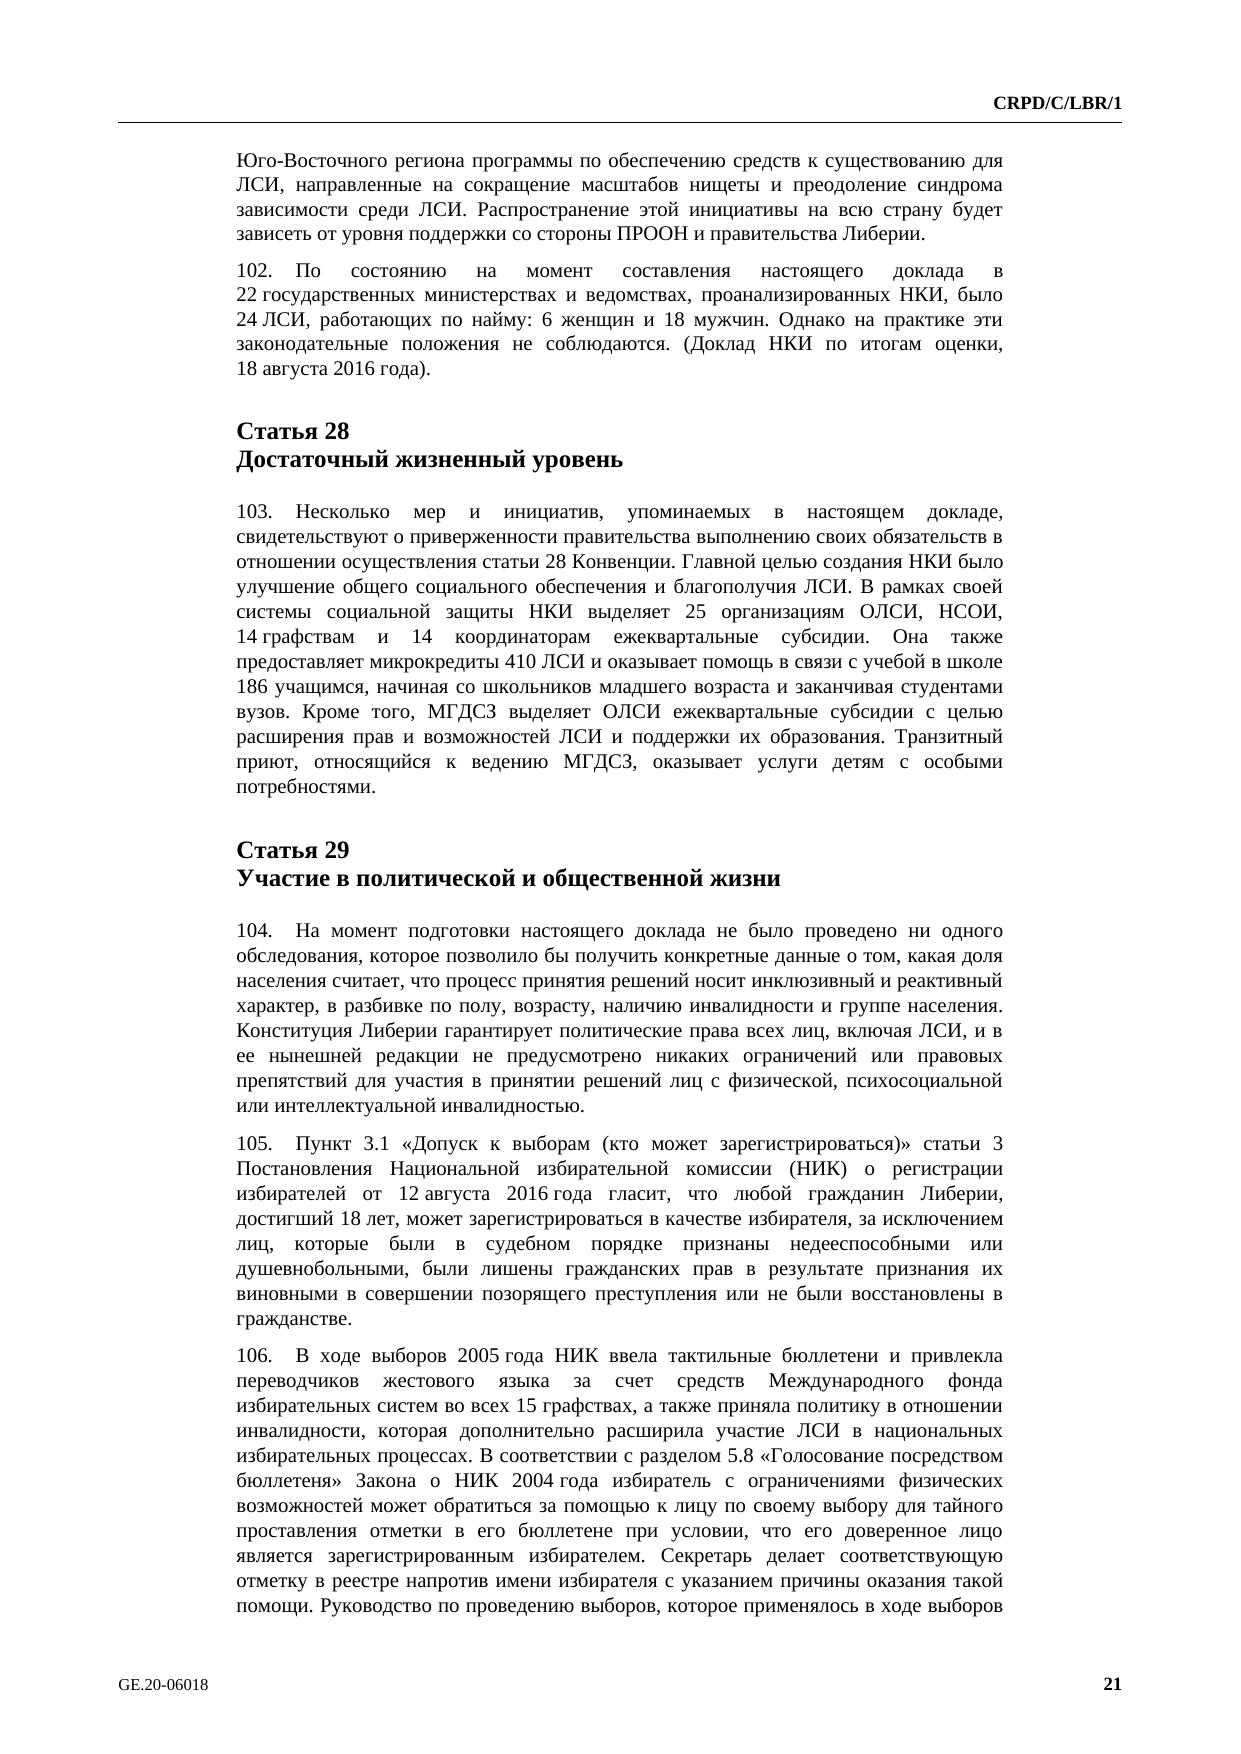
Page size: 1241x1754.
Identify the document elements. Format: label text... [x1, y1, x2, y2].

text 103. Несколько мер и инициатив, упоминаемых в настоящем докладе, свидетельствуют о приверженности правительства выполнению своих обязательств в отношении осуществления статьи 28 Конвенции. Главной целью создания НКИ было улучшение общего социального обеспечения и благополучия ЛСИ. В рамках своей системы социальной защиты НКИ выделяет 25 организациям ОЛСИ, НСОИ, 14 графствам и 14 координаторам ежеквартальные субсидии. Она также предоставляет микрокредиты 410 ЛСИ и оказывает помощь в связи с учебой в школе 186 учащимся, начиная со школьников младшего возраста и заканчивая студентами вузов. Кроме того, МГДСЗ выделяет ОЛСИ ежеквартальные субсидии с целью расширения прав и возможностей ЛСИ и поддержки их образования. Транзитный приют, относящийся к ведению МГДСЗ, оказывает услуги детям с особыми потребностями. [236, 498, 1004, 798]
text Статья 29 Участие в политической и общественной жизни [118, 836, 1004, 892]
text 105. Пункт 3.1 «Допуск к выборам (кто может зарегистрироваться)» статьи 3 Постановления Национальной избирательной комиссии (НИК) о регистрации избирателей от 12 августа 2016 года гласит, что любой гражданин Либерии, достигший 18 лет, может зарегистрироваться в качестве избирателя, за исключением лиц, которые были в судебном порядке признаны недееспособными или душевнобольными, были лишены гражданских прав в результате признания их виновными в совершении позорящего преступления или не были восстановлены в гражданстве. [236, 1129, 1004, 1329]
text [236, 1342, 1004, 1617]
text 104. На момент подготовки настоящего доклада не было проведено ни одного обследования, которое позволило бы получить конкретные данные о том, какая доля населения считает, что процесс принятия решений носит инклюзивный и реактивный характер, в разбивке по полу, возрасту, наличию инвалидности и группе населения. Конституция Либерии гарантирует политические права всех лиц, включая ЛСИ, и в ее нынешней редакции не предусмотрено никаких ограничений или правовых препятствий для участия в принятии решений лиц с физической, психосоциальной или интеллектуальной инвалидностью. [236, 917, 1004, 1117]
text Статья 28 Достаточный жизненный уровень [118, 417, 1004, 473]
text 102. По состоянию на момент составления настоящего доклада в 22 государственных министерствах и ведомствах, проанализированных НКИ, было 24 ЛСИ, работающих по найму: 6 женщин и 18 мужчин. Однако на практике эти законодательные положения не соблюдаются. (Доклад НКИ по итогам оценки, 18 августа 2016 года). [236, 258, 1004, 379]
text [236, 148, 1004, 245]
